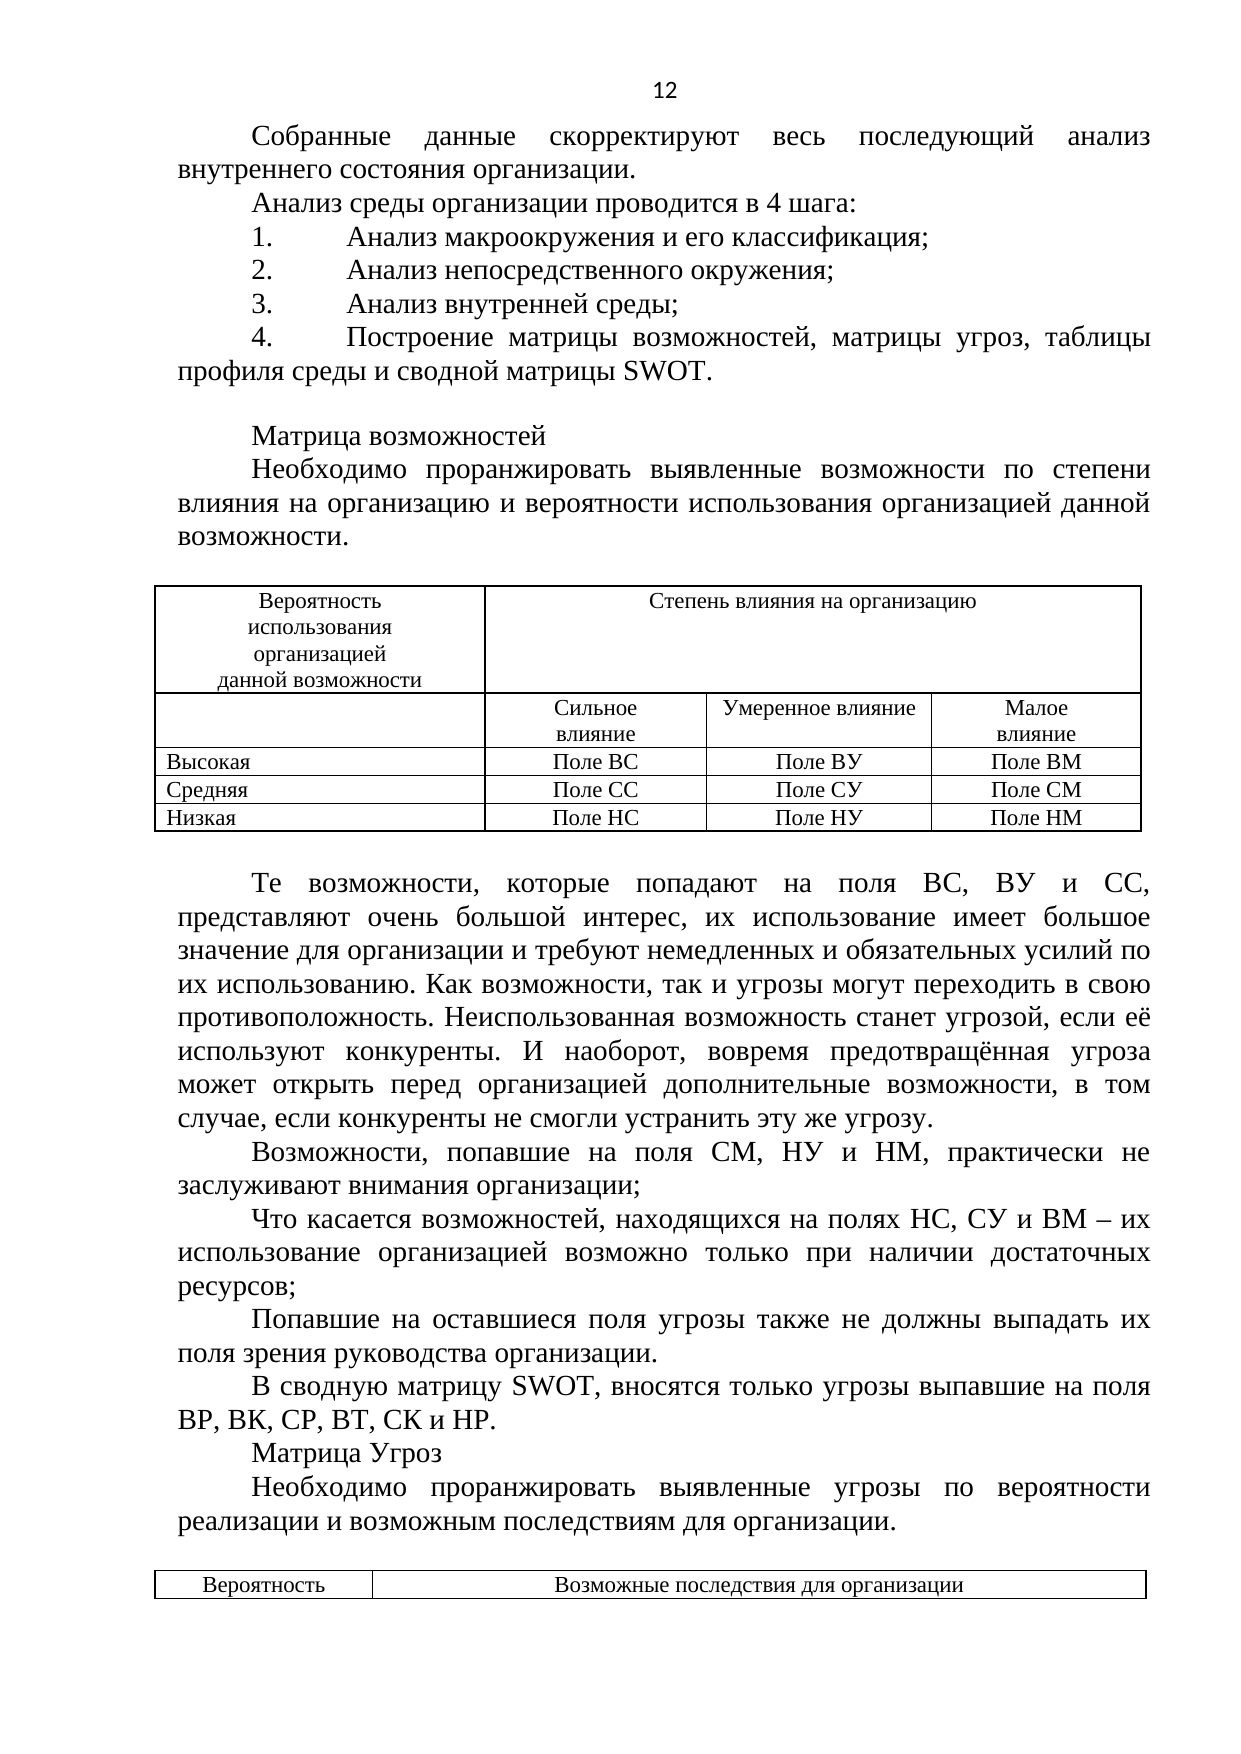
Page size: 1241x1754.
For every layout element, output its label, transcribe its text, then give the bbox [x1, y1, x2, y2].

list Анализ непосредственного окружения; [177, 252, 1152, 286]
text Необходимо проранжировать выявленные возможности по степени влияния на организацию и вероятности использования организацией данной возможности. [177, 451, 1152, 552]
subtitle Матрица Угроз [177, 1436, 1152, 1469]
list Построение матрицы возможностей, матрицы угроз, таблицы профиля среды и сводной матрицы SWOT. [177, 319, 1152, 386]
text Анализ среды организации проводится в 4 шага: [177, 185, 1152, 219]
list Анализ макроокружения и его классификация; [177, 219, 1152, 252]
table_cell Поле НМ [932, 804, 1140, 830]
table_cell Поле СУ [707, 776, 931, 802]
text Что касается возможностей, находящихся на полях НС, СУ и ВМ – их использование организацией возможно только при наличии достаточных ресурсов; [177, 1201, 1152, 1301]
table_cell Поле СМ [932, 776, 1140, 802]
table_cell Малое влияние [932, 694, 1140, 747]
text Попавшие на оставшиеся поля угрозы также не должны выпадать их поля зрения руководства организации. [177, 1301, 1152, 1368]
table_cell Поле СС [486, 776, 706, 802]
table_cell Низкая [156, 804, 484, 830]
table_cell Сильное влияние [486, 694, 706, 747]
table_cell Высокая [156, 748, 484, 774]
table_cell Поле ВУ [707, 748, 931, 774]
table_cell Умеренное влияние [707, 694, 931, 747]
subtitle Матрица возможностей [177, 418, 1152, 451]
text В сводную матрицу SWOT, вносятся только угрозы выпавшие на поля ВР, ВК, СР, ВТ, СК и НР. [177, 1368, 1152, 1436]
table_header Степень влияния на организацию [486, 587, 1140, 692]
table_header Возможные последствия для организации [373, 1571, 1145, 1598]
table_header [156, 1571, 372, 1598]
text Те возможности, которые попадают на поля ВС, ВУ и СС, представляют очень большой интерес, их использование имеет большое значение для организации и требуют немедленных и обязательных усилий по их использованию. Как возможности, так и угрозы могут переходить в свою противоположность. Неиспользованная возможность станет угрозой, если её используют конкуренты. И наоборот, вовремя предотвращённая угроза может открыть перед организацией дополнительные возможности, в том случае, если конкуренты не смогли устранить эту же угрозу. [177, 865, 1152, 1134]
table_cell Средняя [156, 776, 484, 802]
list Анализ внутренней среды; [177, 286, 1152, 319]
table_cell Поле ВМ [932, 748, 1140, 774]
text Возможности, попавшие на поля СМ, НУ и НМ, практически не заслуживают внимания организации; [177, 1134, 1152, 1201]
table_header Вероятность использования организацией данной возможности [156, 587, 484, 692]
table_cell Поле ВС [486, 748, 706, 774]
table_cell Поле НС [486, 804, 706, 830]
table_cell Поле НУ [707, 804, 931, 830]
text Необходимо проранжировать выявленные угрозы по вероятности реализации и возможным последствиям для организации. [177, 1469, 1152, 1536]
text Собранные данные скорректируют весь последующий анализ внутреннего состояния организации. [177, 118, 1152, 185]
table_cell [156, 694, 484, 747]
